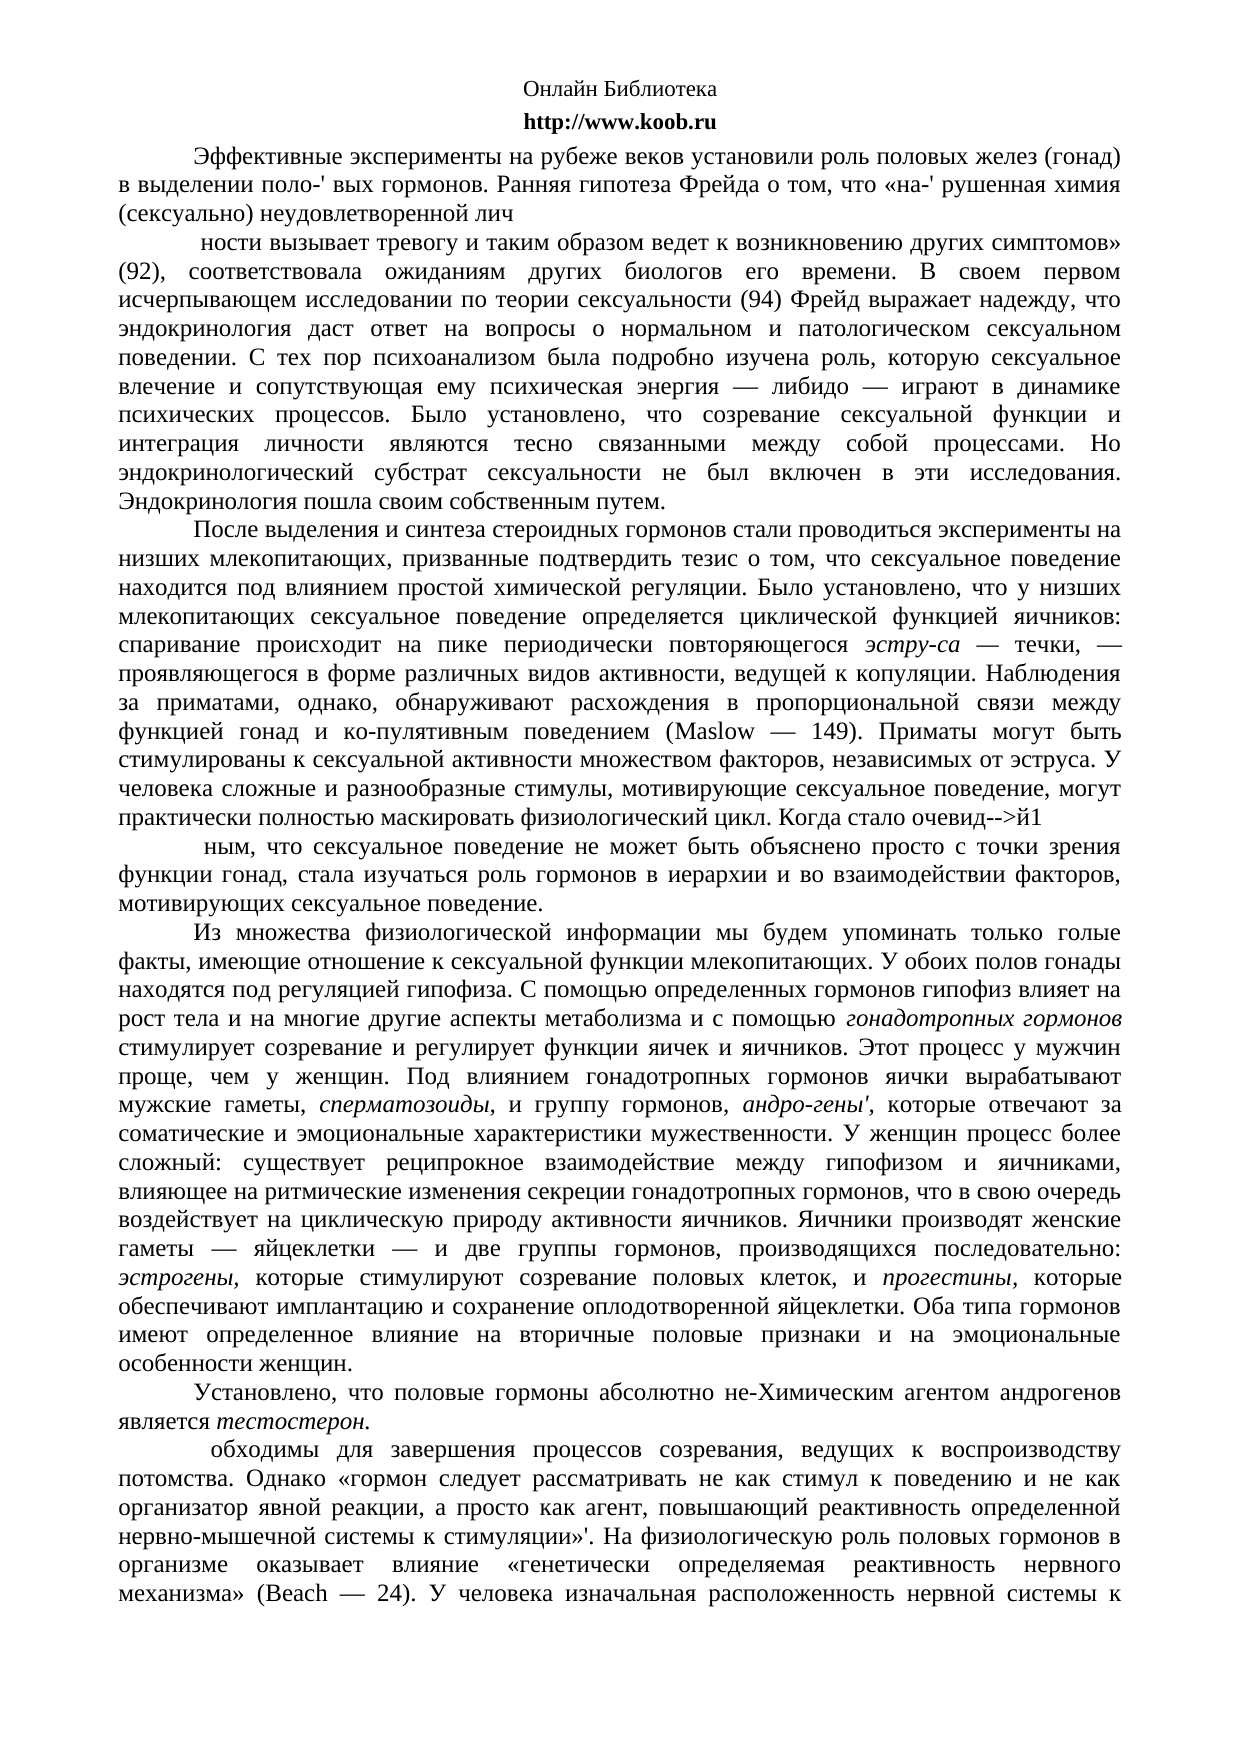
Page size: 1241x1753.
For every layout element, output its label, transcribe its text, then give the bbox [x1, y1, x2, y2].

text После выделения и синтеза стероидных гормонов стали проводиться эксперименты на низших млекопитающих, призванные подтвердить тезис о том, что сексуальное поведение находится под влиянием простой химической регуляции. Было установлено, что у низших млекопитающих сексуальное поведение определяется циклической функцией яичников: спаривание происходит на пике периодически повторяющегося эстру-са — течки, — проявляющегося в форме различных видов активности, ведущей к копуляции. Наблюдения за приматами, однако, обнаруживают расхождения в пропорциональной связи между функцией гонад и ко-пулятивным поведением (Maslow — 149). Приматы могут быть стимулированы к сексуальной активности множеством факторов, независимых от эструса. У человека сложные и разнообразные стимулы, мотивирующие сексуальное поведение, могут практически полностью маскировать физиологический цикл. Когда стало очевид-->й1 [118, 514, 1122, 831]
text Эффективные эксперименты на рубеже веков установили роль половых желез (гонад) в выделении поло-' вых гормонов. Ранняя гипотеза Фрейда о том, что «на-' рушенная химия (сексуально) неудовлетворенной лич [118, 141, 1122, 227]
text Из множества физиологической информации мы будем упоминать только голые факты, имеющие отношение к сексуальной функции млекопитающих. У обоих полов гонады находятся под регуляцией гипофиза. С помощью определенных гормонов гипофиз влияет на рост тела и на многие другие аспекты метаболизма и с помощью гонадотропных гормонов стимулирует созревание и регулирует функции яичек и яичников. Этот процесс у мужчин проще, чем у женщин. Под влиянием гонадотропных гормонов яички вырабатывают мужские гаметы, сперматозоиды, и группу гормонов, андро-гены', которые отвечают за соматические и эмоциональные характеристики мужественности. У женщин процесс более сложный: существует реципрокное взаимодействие между гипофизом и яичниками, влияющее на ритмические изменения секреции гонадотропных гормонов, что в свою очередь воздействует на циклическую природу активности яичников. Яичники производят женские гаметы — яйцеклетки — и две группы гормонов, производящихся последовательно: эстрогены, которые стимулируют созревание половых клеток, и прогестины, которые обеспечивают имплантацию и сохранение оплодотворенной яйцеклетки. Оба типа гормонов имеют определенное влияние на вторичные половые признаки и на эмоциональные особенности женщин. [118, 917, 1122, 1377]
text ности вызывает тревогу и таким образом ведет к возникновению других симптомов» (92), соответствовала ожиданиям других биологов его времени. В своем первом исчерпывающем исследовании по теории сексуальности (94) Фрейд выражает надежду, что эндокринология даст ответ на вопросы о нормальном и патологическом сексуальном поведении. С тех пор психоанализом была подробно изучена роль, которую сексуальное влечение и сопутствующая ему психическая энергия — либидо — играют в динамике психических процессов. Было установлено, что созревание сексуальной функции и интеграция личности являются тесно связанными между собой процессами. Но эндокринологический субстрат сексуальности не был включен в эти исследования. Эндокринология пошла своим собственным путем. [118, 227, 1122, 514]
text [118, 1434, 1122, 1607]
text Установлено, что половые гормоны абсолютно не-Химическим агентом андрогенов является тестостерон. [118, 1377, 1122, 1434]
text ным, что сексуальное поведение не может быть объяснено просто с точки зрения функции гонад, стала изучаться роль гормонов в иерархии и во взаимодействии факторов, мотивирующих сексуальное поведение. [118, 831, 1122, 917]
